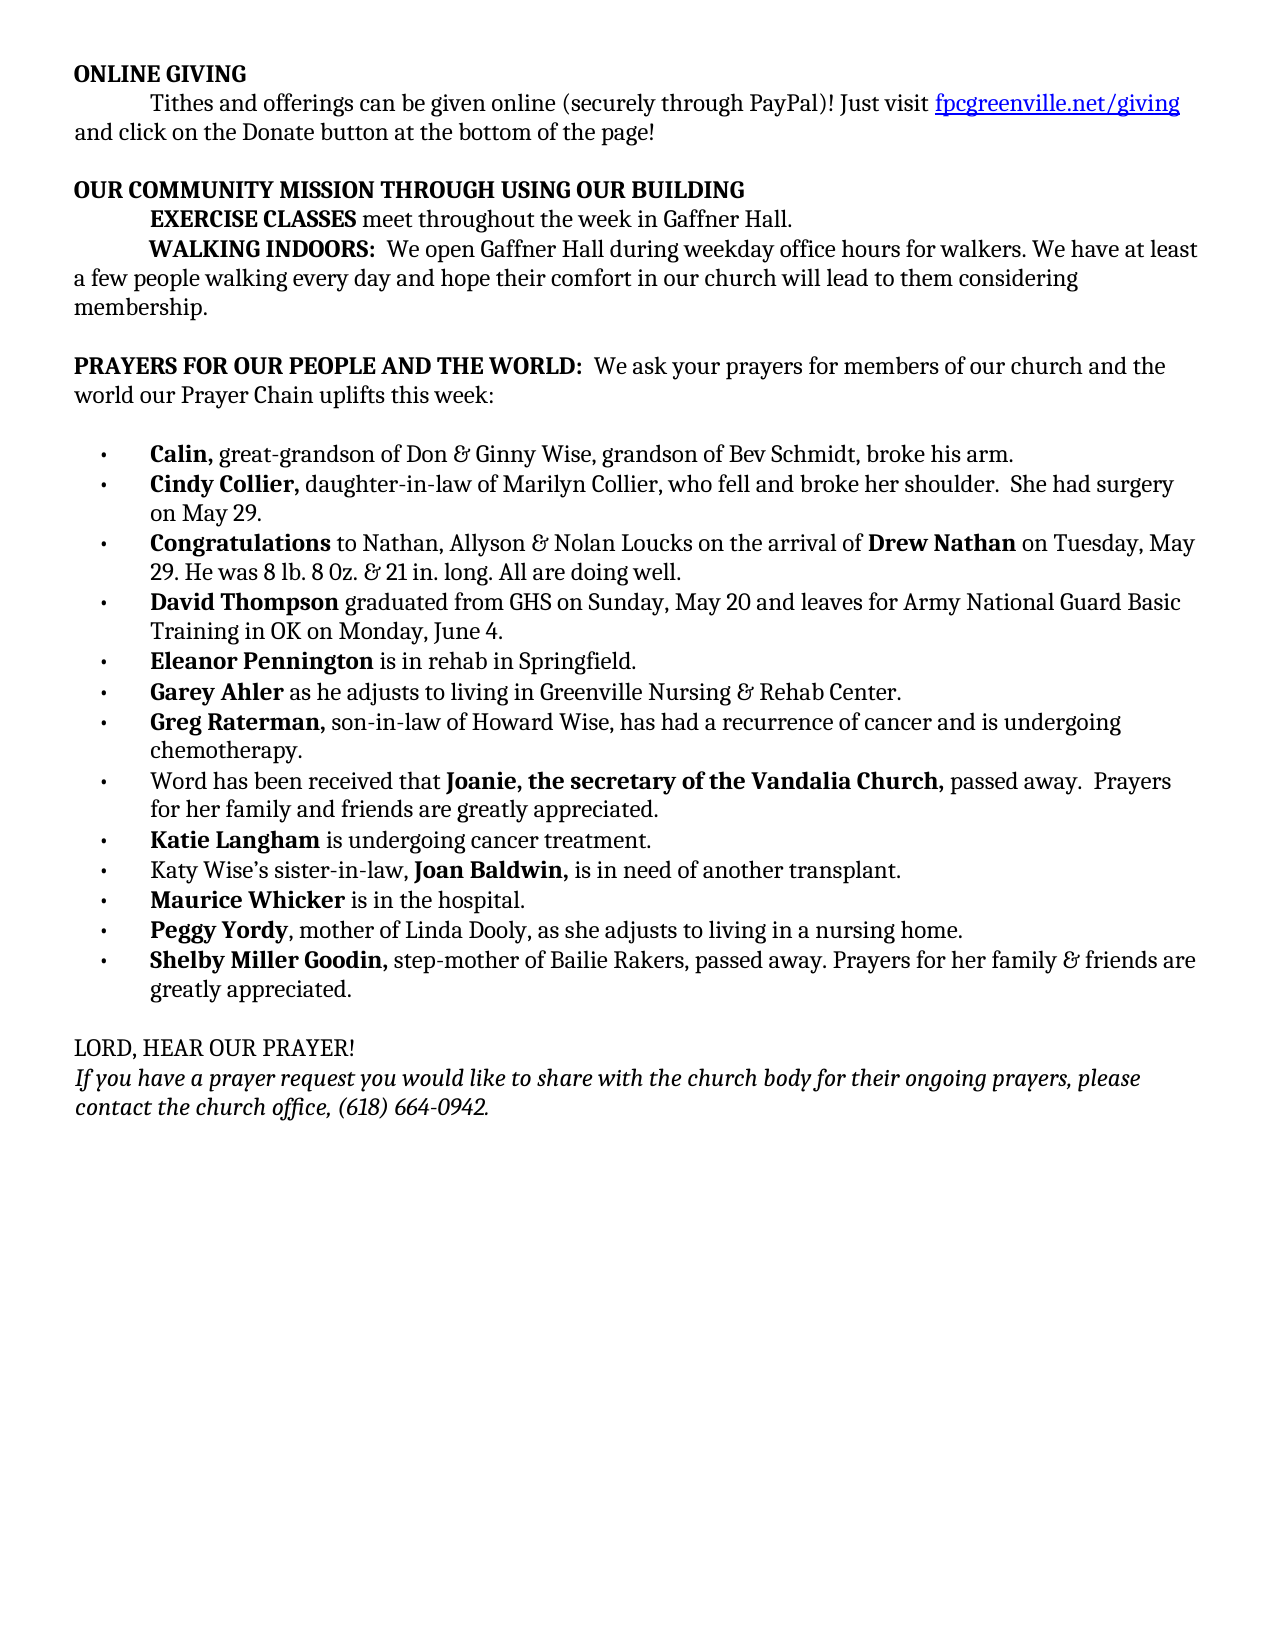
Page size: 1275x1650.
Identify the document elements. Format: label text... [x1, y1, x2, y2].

list Word has been received that Joanie, the secretary of the Vandalia Church, passed away. Prayers for her family and friends are greatly appreciated. [98, 767, 1200, 824]
subtitle ONLINE GIVING [73, 60, 1200, 89]
text Tithes and offerings can be given online (securely through PayPal)! Just visit fpcgreenville.net/giving and click on the Donate button at the bottom of the page! [73, 89, 1200, 146]
text WALKING INDOORS: We open Gaffner Hall during weekday office hours for walkers. We have at least a few people walking every day and hope their comfort in our church will lead to them considering membership. [73, 235, 1200, 322]
list Katy Wise’s sister-in-law, Joan Baldwin, is in need of another transplant. [98, 856, 1200, 884]
text If you have a prayer request you would like to share with the church body for their ongoing prayers, please contact the church office, (618) 664-0942. [75, 1064, 1200, 1122]
subtitle OUR COMMUNITY MISSION THROUGH USING OUR BUILDING [73, 176, 1200, 205]
text PRAYERS FOR OUR PEOPLE AND THE WORLD: We ask your prayers for members of our church and the world our Prayer Chain uplifts this week: [73, 352, 1200, 409]
list Eleanor Pennington is in rehab in Springfield. [98, 647, 1200, 676]
list Congratulations to Nathan, Allyson & Nolan Loucks on the arrival of Drew Nathan on Tuesday, May 29. He was 8 lb. 8 0z. & 21 in. long. All are doing well. [98, 529, 1200, 587]
list Garey Ahler as he adjusts to living in Greenville Nursing & Rehab Center. [98, 677, 1200, 706]
list Katie Langham is undergoing cancer treatment. [98, 826, 1200, 854]
list Shelby Miller Goodin, step-mother of Bailie Rakers, passed away. Prayers for her family & friends are greatly appreciated. [98, 946, 1200, 1004]
list Maurice Whicker is in the hospital. [98, 886, 1200, 915]
list Greg Raterman, son-in-law of Howard Wise, has had a recurrence of cancer and is undergoing chemotherapy. [98, 708, 1200, 765]
list Peggy Yordy, mother of Linda Dooly, as she adjusts to living in a nursing home. [98, 916, 1200, 945]
text LORD, HEAR OUR PRAYER! [73, 1034, 1200, 1063]
list Cindy Collier, daughter-in-law of Marilyn Collier, who fell and broke her shoulder. She had surgery on May 29. [98, 470, 1200, 528]
text EXERCISE CLASSES meet throughout the week in Gaffner Hall. [150, 205, 1200, 234]
list Calin, great-grandson of Don & Ginny Wise, grandson of Bev Schmidt, broke his arm. [98, 440, 1200, 469]
list David Thompson graduated from GHS on Sunday, May 20 and leaves for Army National Guard Basic Training in OK on Monday, June 4. [98, 588, 1200, 646]
